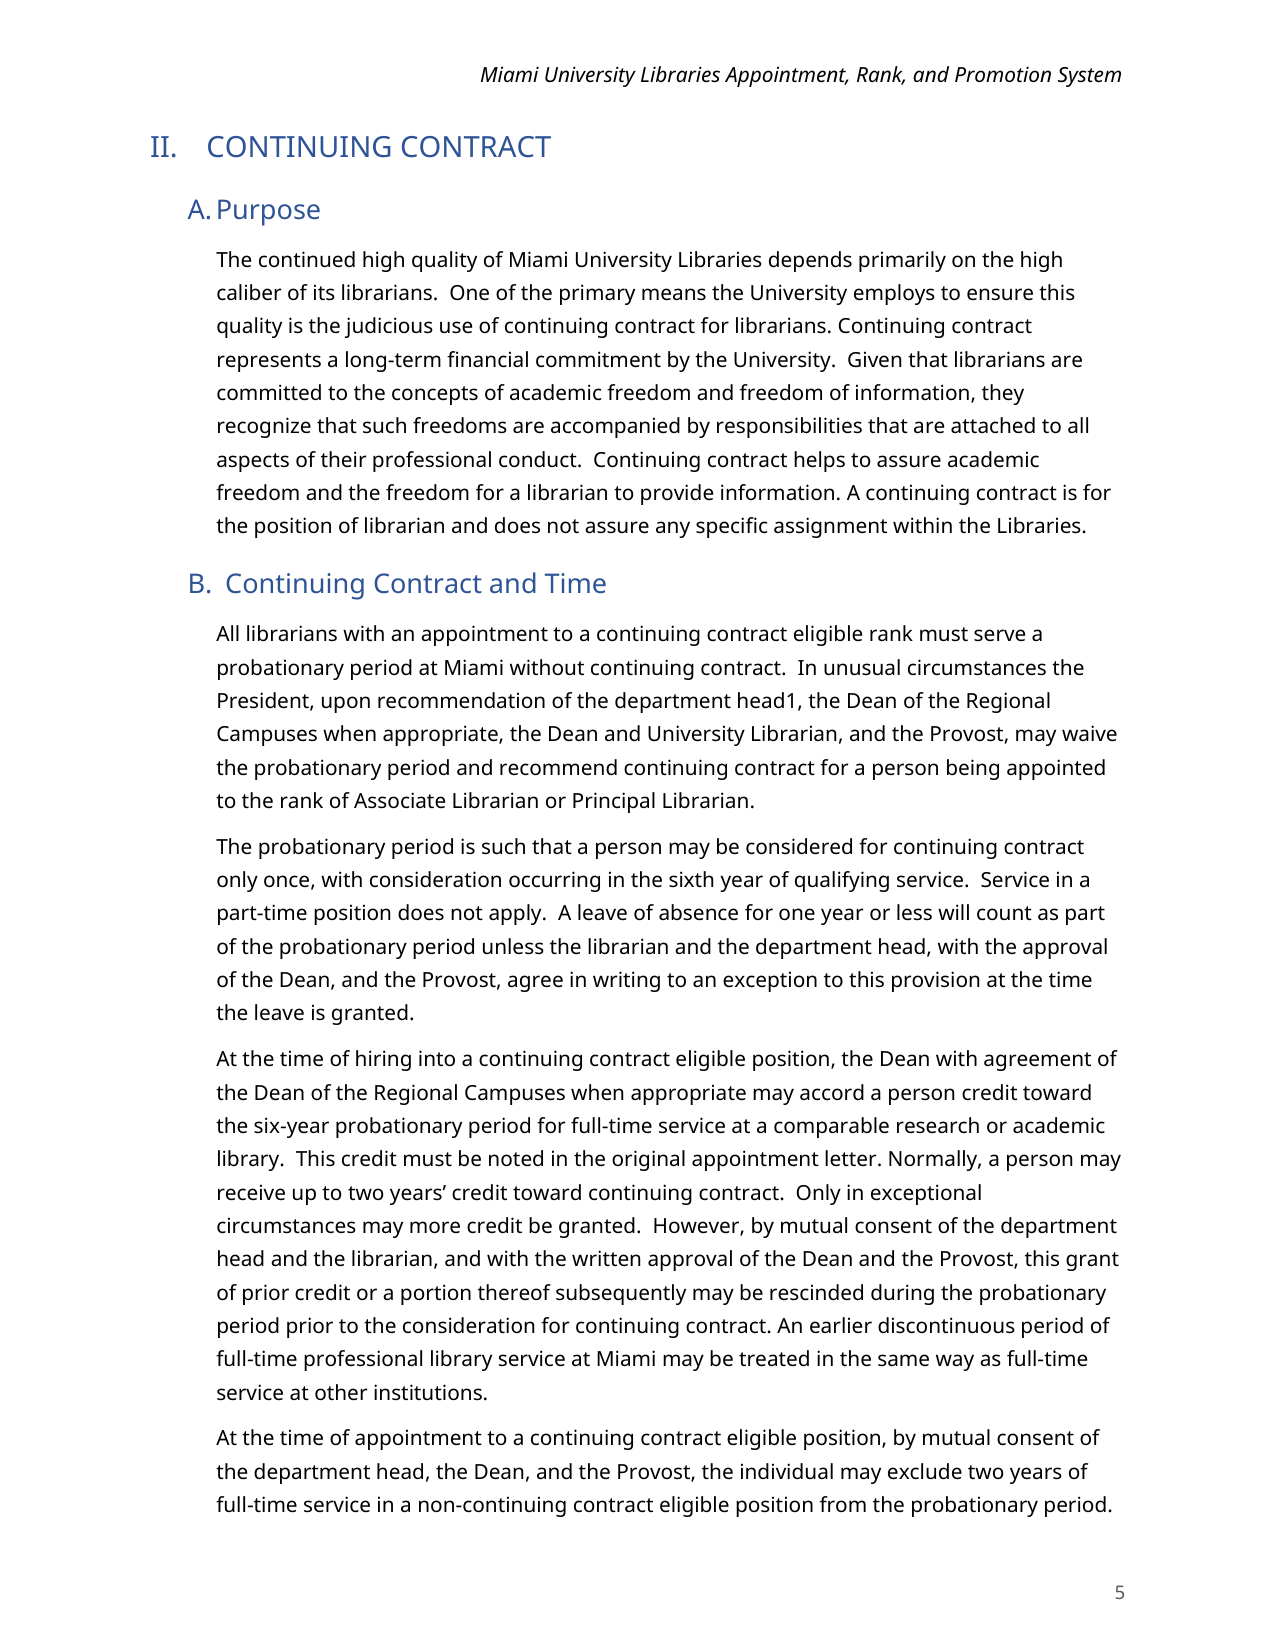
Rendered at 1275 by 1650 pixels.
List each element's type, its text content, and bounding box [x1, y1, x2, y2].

text The continued high quality of Miami University Libraries depends primarily on the high caliber of its librarians. One of the primary means the University employs to ensure this quality is the judicious use of continuing contract for librarians. Continuing contract represents a long-term financial commitment by the University. Given that librarians are committed to the concepts of academic freedom and freedom of information, they recognize that such freedoms are accompanied by responsibilities that are attached to all aspects of their professional conduct. Continuing contract helps to assure academic freedom and the freedom for a librarian to provide information. A continuing contract is for the position of librarian and does not assure any specific assignment within the Libraries. [216, 240, 1125, 540]
text At the time of appointment to a continuing contract eligible position, by mutual consent of the department head, the Dean, and the Provost, the individual may exclude two years of full-time service in a non-continuing contract eligible position from the probationary period. [216, 1418, 1125, 1518]
subtitle CONTINUING CONTRACT [150, 126, 1125, 166]
subtitle Continuing Contract and Time [187, 565, 1125, 602]
text All librarians with an appointment to a continuing contract eligible rank must serve a probationary period at Miami without continuing contract. In unusual circumstances the President, upon recommendation of the department head1, the Dean of the Regional Campuses when appropriate, the Dean and University Librarian, and the Provost, may waive the probationary period and recommend continuing contract for a person being appointed to the rank of Associate Librarian or Principal Librarian. [216, 614, 1125, 814]
subtitle Purpose [187, 191, 1125, 227]
text The probationary period is such that a person may be considered for continuing contract only once, with consideration occurring in the sixth year of qualifying service. Service in a part-time position does not apply. A leave of absence for one year or less will count as part of the probationary period unless the librarian and the department head, with the approval of the Dean, and the Provost, agree in writing to an exception to this provision at the time the leave is granted. [216, 827, 1125, 1027]
text At the time of hiring into a continuing contract eligible position, the Dean with agreement of the Dean of the Regional Campuses when appropriate may accord a person credit toward the six-year probationary period for full-time service at a comparable research or academic library. This credit must be noted in the original appointment letter. Normally, a person may receive up to two years’ credit toward continuing contract. Only in exceptional circumstances may more credit be granted. However, by mutual consent of the department head and the librarian, and with the written approval of the Dean and the Provost, this grant of prior credit or a portion thereof subsequently may be rescinded during the probationary period prior to the consideration for continuing contract. An earlier discontinuous period of full-time professional library service at Miami may be treated in the same way as full-time service at other institutions. [216, 1039, 1125, 1406]
